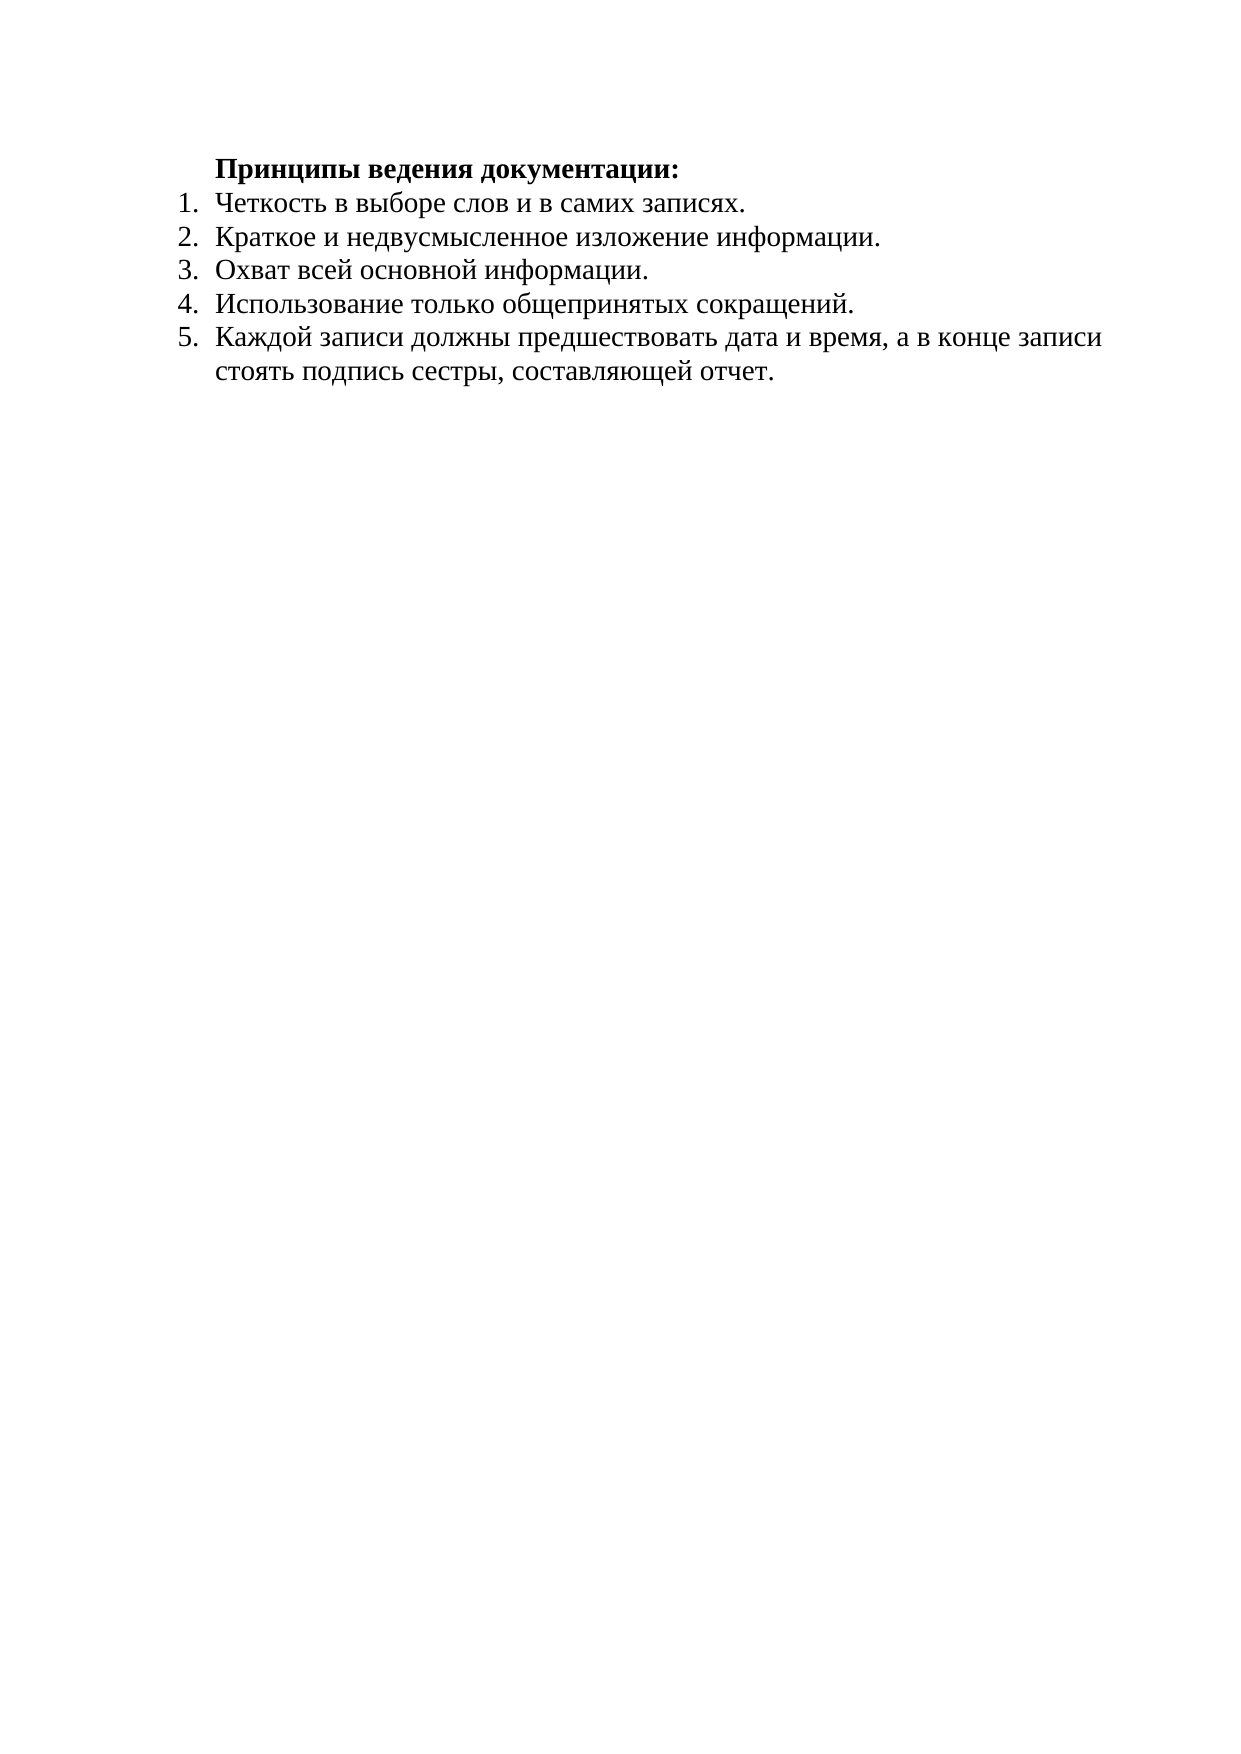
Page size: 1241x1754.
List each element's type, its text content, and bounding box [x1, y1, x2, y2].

list Каждой записи должны предшествовать дата и время, а в конце записи стоять подпись сестры, составляющей отчет. [177, 319, 1152, 386]
list Краткое и недвусмысленное изложение информации. [177, 219, 1152, 252]
list Четкость в выборе слов и в самих записях. [177, 185, 1152, 219]
list Использование только общепринятых сокращений. [177, 286, 1152, 319]
text Принципы ведения документации: [177, 152, 1152, 185]
list Охват всей основной информации. [177, 252, 1152, 286]
